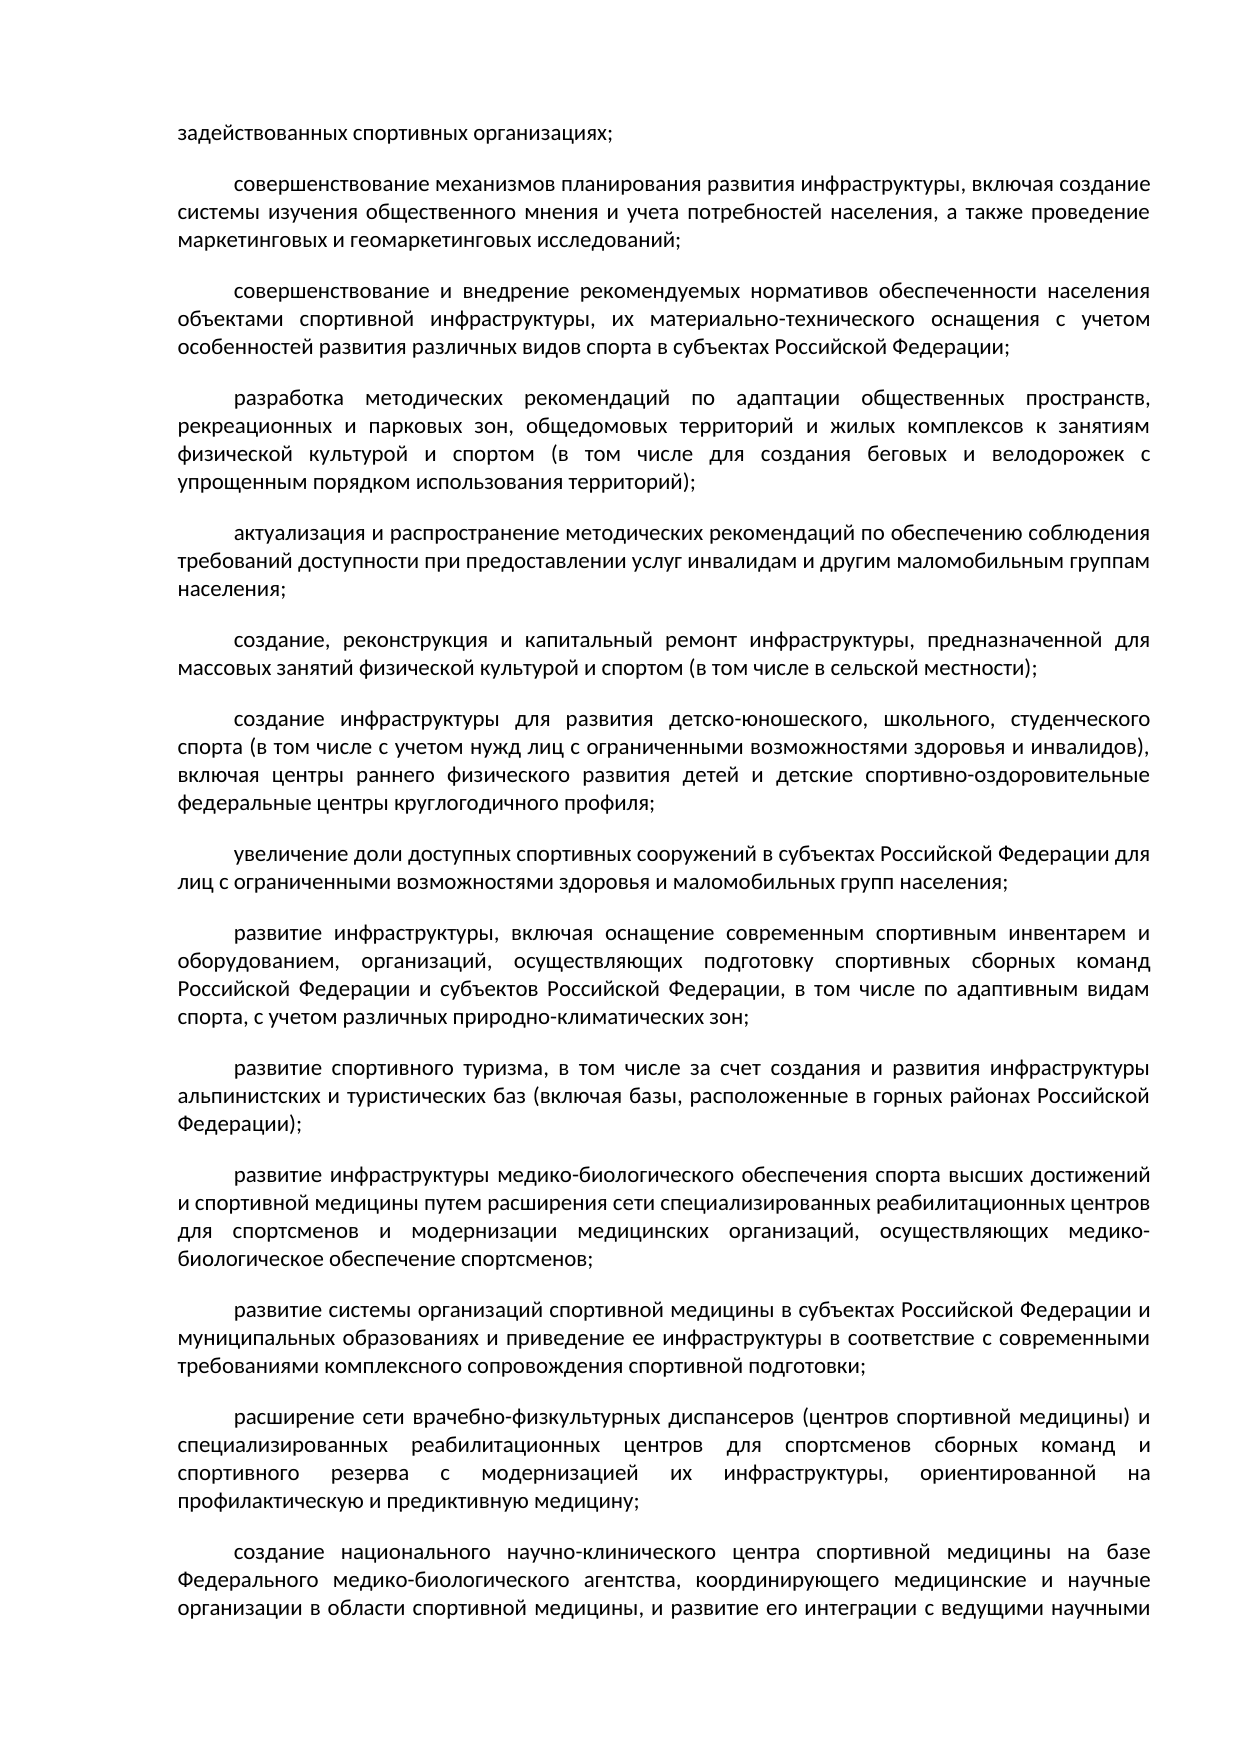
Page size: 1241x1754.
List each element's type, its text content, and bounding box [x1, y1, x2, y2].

text создание, реконструкция и капитальный ремонт инфраструктуры, предназначенной для массовых занятий физической культурой и спортом (в том числе в сельской местности); [177, 625, 1152, 681]
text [177, 1537, 1152, 1621]
text развитие спортивного туризма, в том числе за счет создания и развития инфраструктуры альпинистских и туристических баз (включая базы, расположенные в горных районах Российской Федерации); [177, 1053, 1152, 1137]
text разработка методических рекомендаций по адаптации общественных пространств, рекреационных и парковых зон, общедомовых территорий и жилых комплексов к занятиям физической культурой и спортом (в том числе для создания беговых и велодорожек с упрощенным порядком использования территорий); [177, 383, 1152, 495]
text развитие инфраструктуры, включая оснащение современным спортивным инвентарем и оборудованием, организаций, осуществляющих подготовку спортивных сборных команд Российской Федерации и субъектов Российской Федерации, в том числе по адаптивным видам спорта, с учетом различных природно-климатических зон; [177, 918, 1152, 1030]
text увеличение доли доступных спортивных сооружений в субъектах Российской Федерации для лиц с ограниченными возможностями здоровья и маломобильных групп населения; [177, 839, 1152, 895]
text развитие системы организаций спортивной медицины в субъектах Российской Федерации и муниципальных образованиях и приведение ее инфраструктуры в соответствие с современными требованиями комплексного сопровождения спортивной подготовки; [177, 1295, 1152, 1379]
text совершенствование механизмов планирования развития инфраструктуры, включая создание системы изучения общественного мнения и учета потребностей населения, а также проведение маркетинговых и геомаркетинговых исследований; [177, 169, 1152, 253]
text совершенствование и внедрение рекомендуемых нормативов обеспеченности населения объектами спортивной инфраструктуры, их материально-технического оснащения с учетом особенностей развития различных видов спорта в субъектах Российской Федерации; [177, 276, 1152, 360]
text расширение сети врачебно-физкультурных диспансеров (центров спортивной медицины) и специализированных реабилитационных центров для спортсменов сборных команд и спортивного резерва с модернизацией их инфраструктуры, ориентированной на профилактическую и предиктивную медицину; [177, 1402, 1152, 1514]
text создание инфраструктуры для развития детско-юношеского, школьного, студенческого спорта (в том числе с учетом нужд лиц с ограниченными возможностями здоровья и инвалидов), включая центры раннего физического развития детей и детские спортивно-оздоровительные федеральные центры круглогодичного профиля; [177, 704, 1152, 816]
text развитие инфраструктуры медико-биологического обеспечения спорта высших достижений и спортивной медицины путем расширения сети специализированных реабилитационных центров для спортсменов и модернизации медицинских организаций, осуществляющих медико-биологическое обеспечение спортсменов; [177, 1160, 1152, 1272]
text актуализация и распространение методических рекомендаций по обеспечению соблюдения требований доступности при предоставлении услуг инвалидам и другим маломобильным группам населения; [177, 518, 1152, 602]
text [177, 118, 1152, 146]
